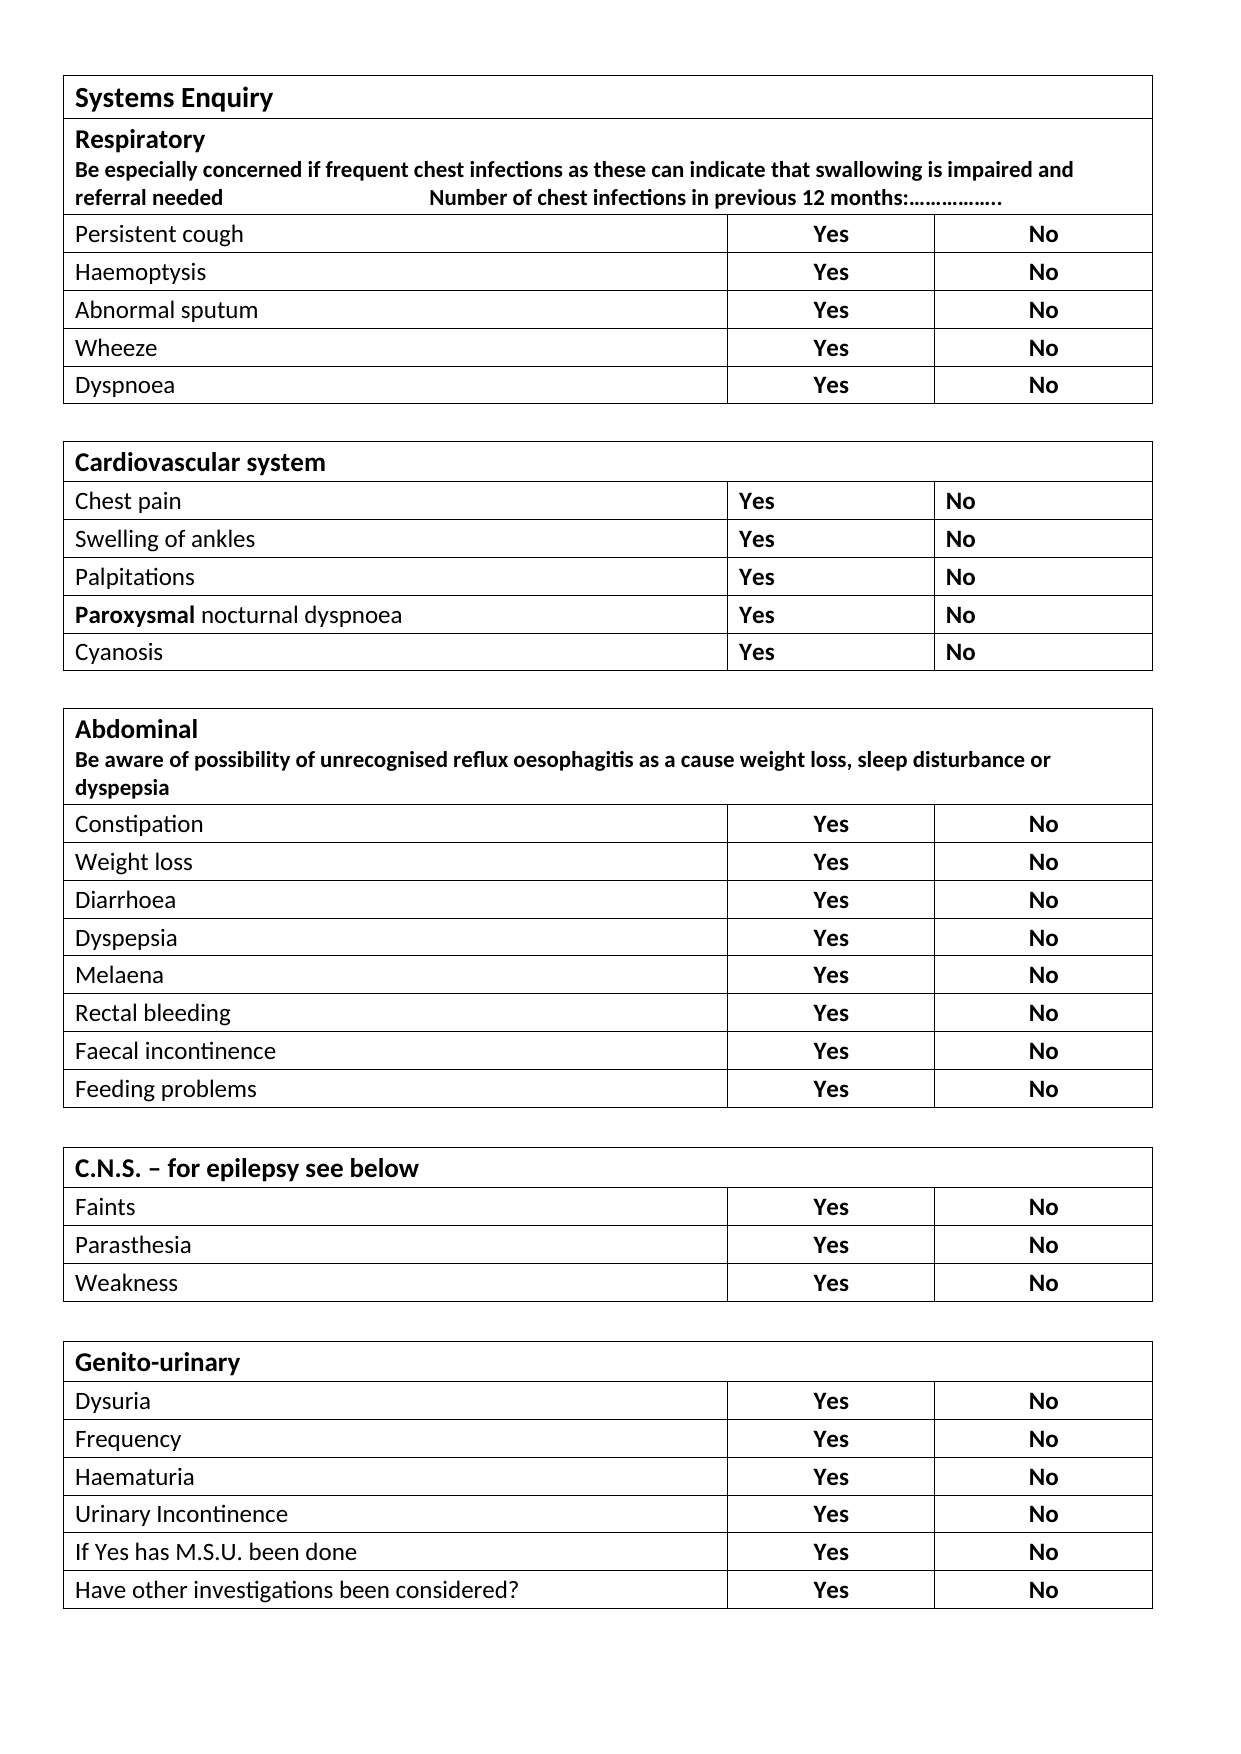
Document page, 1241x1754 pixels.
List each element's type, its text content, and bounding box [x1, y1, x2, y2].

table_cell Yes [728, 1571, 934, 1608]
table_cell No [935, 1226, 1152, 1263]
table_header Systems Enquiry [64, 76, 1152, 118]
table_cell Yes [728, 805, 934, 842]
table_cell Dyspepsia [64, 919, 727, 955]
table_cell Faecal incontinence [64, 1032, 727, 1069]
table_cell Cyanosis [64, 634, 727, 670]
table_cell No [935, 1188, 1152, 1225]
table_cell Yes [728, 215, 934, 252]
table_cell No [935, 956, 1152, 993]
table_cell Yes [728, 1496, 934, 1532]
table_cell Parasthesia [64, 1226, 727, 1263]
table_cell No [935, 1070, 1152, 1107]
table_header Cardiovascular system [64, 442, 1152, 481]
table_cell Rectal bleeding [64, 994, 727, 1031]
table_cell No [935, 1458, 1152, 1494]
table_cell Yes [728, 329, 934, 366]
table_cell Yes [728, 956, 934, 993]
table_cell Dyspnoea [64, 367, 727, 403]
table_cell Yes [728, 843, 934, 880]
table_cell No [935, 1571, 1152, 1608]
table_header Genito-urinary [64, 1342, 1152, 1381]
table_cell Urinary Incontinence [64, 1496, 727, 1532]
table_cell No [935, 881, 1152, 917]
table_cell No [935, 329, 1152, 366]
table_cell Yes [728, 1032, 934, 1069]
table_cell Swelling of ankles [64, 520, 727, 557]
table_cell Yes [728, 482, 934, 519]
table_cell Yes [728, 1420, 934, 1457]
table_cell No [935, 253, 1152, 290]
table_cell Weakness [64, 1264, 727, 1301]
table_cell Faints [64, 1188, 727, 1225]
table_cell Yes [728, 1458, 934, 1494]
table_cell No [935, 291, 1152, 328]
table_cell No [935, 596, 1152, 632]
table_cell No [935, 1032, 1152, 1069]
table_cell No [935, 843, 1152, 880]
table_header C.N.S. – for epilepsy see below [64, 1148, 1152, 1187]
table_cell No [935, 215, 1152, 252]
table_cell Paroxysmal nocturnal dyspnoea [64, 596, 727, 632]
table_cell If Yes has M.S.U. been done [64, 1533, 727, 1570]
table_cell Have other investigations been considered? [64, 1571, 727, 1608]
table_cell Yes [728, 291, 934, 328]
table_cell Wheeze [64, 329, 727, 366]
table_cell Yes [728, 994, 934, 1031]
table_cell Yes [728, 520, 934, 557]
table_cell No [935, 367, 1152, 403]
table_cell Yes [728, 1188, 934, 1225]
table_cell Feeding problems [64, 1070, 727, 1107]
table_cell Yes [728, 1533, 934, 1570]
table_cell Yes [728, 881, 934, 917]
table_cell Yes [728, 367, 934, 403]
table_cell No [935, 1264, 1152, 1301]
table_cell Chest pain [64, 482, 727, 519]
table_cell No [935, 994, 1152, 1031]
table_cell No [935, 1420, 1152, 1457]
table_cell Melaena [64, 956, 727, 993]
table_cell No [935, 482, 1152, 519]
table_cell No [935, 1533, 1152, 1570]
table_cell Frequency [64, 1420, 727, 1457]
table_cell Yes [728, 634, 934, 670]
table_cell No [935, 1496, 1152, 1532]
table_cell Yes [728, 1070, 934, 1107]
table_cell Yes [728, 596, 934, 632]
table_cell Dysuria [64, 1382, 727, 1419]
table_cell Abnormal sputum [64, 291, 727, 328]
table_cell Constipation [64, 805, 727, 842]
table_cell No [935, 558, 1152, 594]
table_cell No [935, 634, 1152, 670]
table_cell Palpitations [64, 558, 727, 594]
table_cell Yes [728, 919, 934, 955]
table_cell Yes [728, 253, 934, 290]
table_cell Yes [728, 558, 934, 594]
table_cell Yes [728, 1382, 934, 1419]
table_cell Respiratory Be especially concerned if frequent chest infections as these can indicate that swallowing is impaired and referral needed Number of chest infections in previous 12 months:…………….. [64, 119, 1152, 214]
table_cell No [935, 520, 1152, 557]
table_cell Yes [728, 1226, 934, 1263]
table_cell Diarrhoea [64, 881, 727, 917]
table_header Abdominal Be aware of possibility of unrecognised reflux oesophagitis as a cause weight loss, sleep disturbance or dyspepsia [64, 709, 1152, 804]
table_cell Haematuria [64, 1458, 727, 1494]
table_cell Weight loss [64, 843, 727, 880]
table_cell No [935, 805, 1152, 842]
table_cell Haemoptysis [64, 253, 727, 290]
table_cell No [935, 919, 1152, 955]
table_cell Persistent cough [64, 215, 727, 252]
table_cell No [935, 1382, 1152, 1419]
table_cell Yes [728, 1264, 934, 1301]
